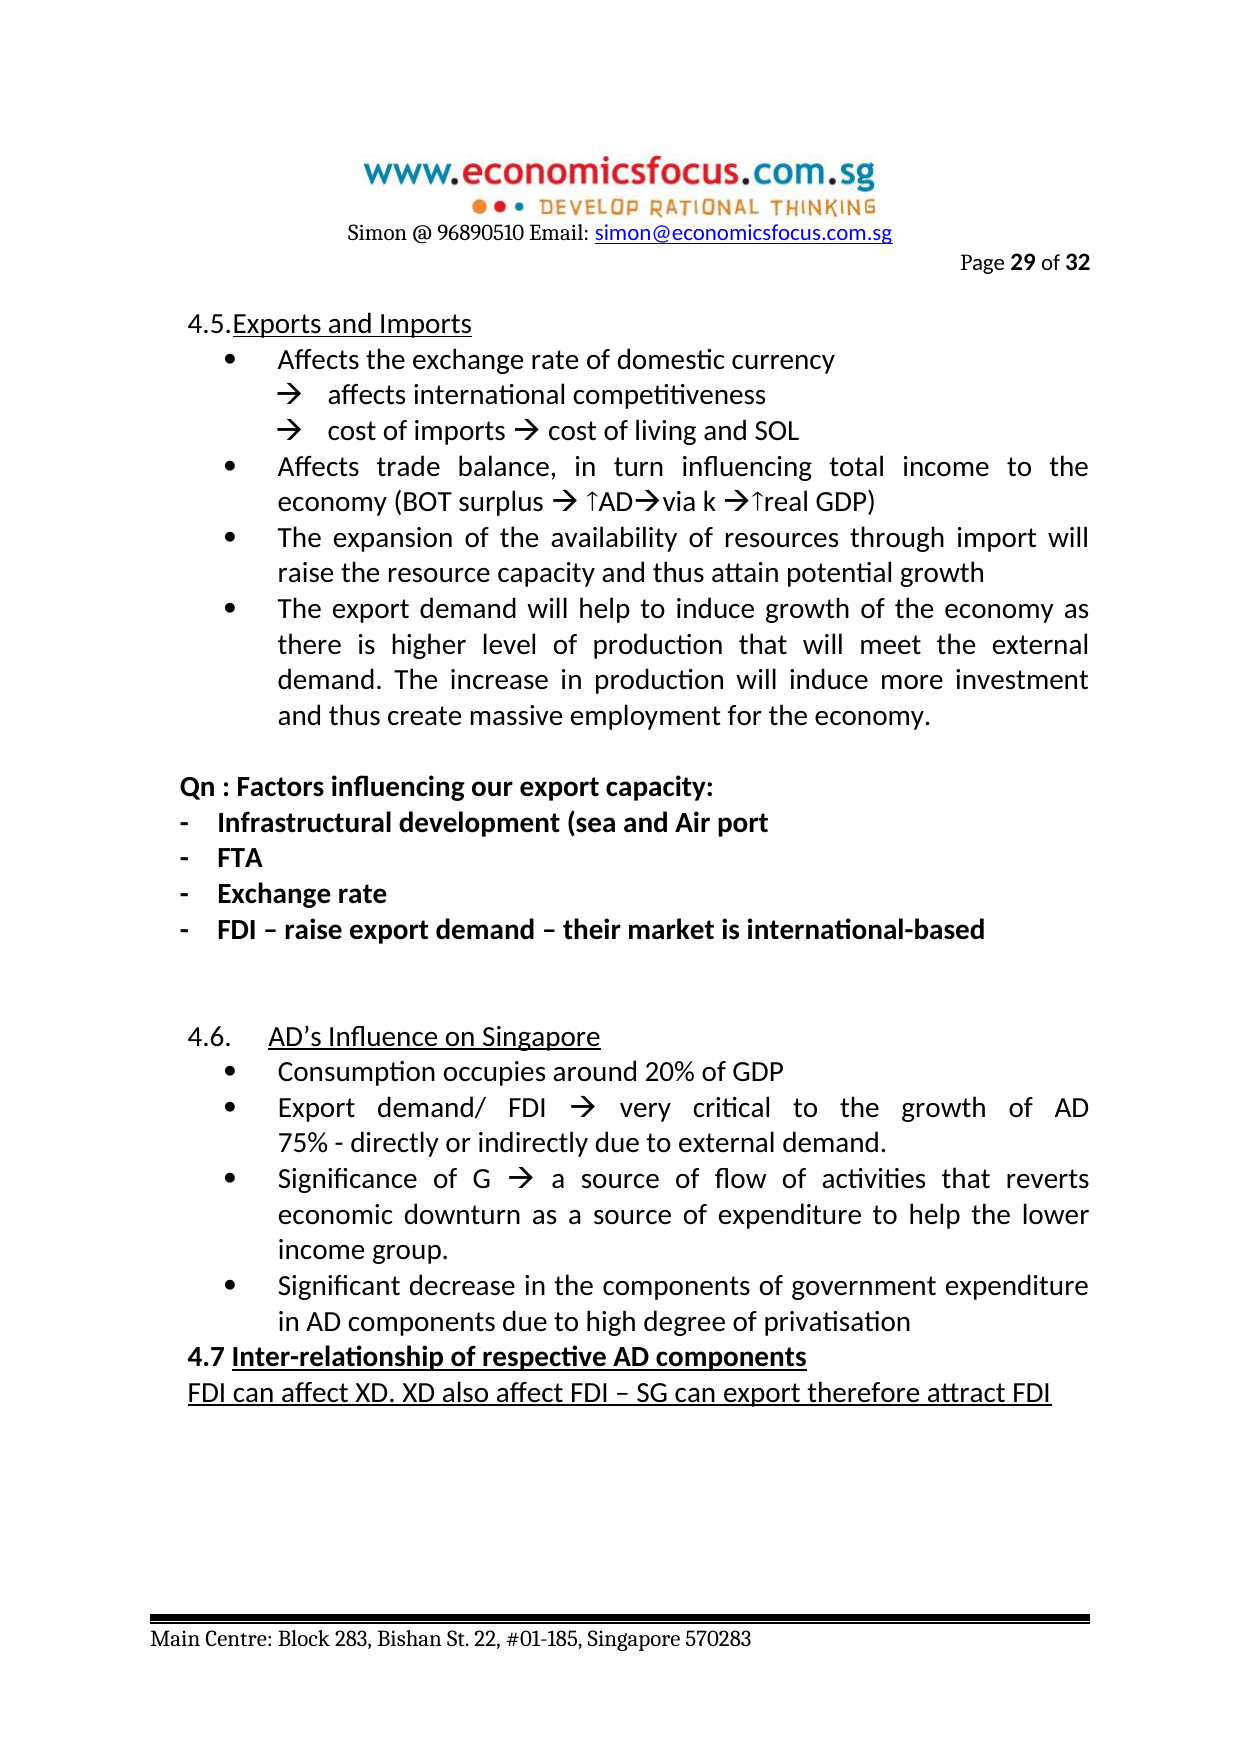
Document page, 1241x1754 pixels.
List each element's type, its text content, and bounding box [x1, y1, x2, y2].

subtitle Exports and Imports [187, 305, 1090, 341]
subtitle Affects the exchange rate of domestic currency [225, 341, 1090, 376]
subtitle FDI – raise export demand – their market is international-based [179, 911, 1090, 946]
subtitle 4.7 Inter-relationship of respective AD components [187, 1338, 1090, 1374]
subtitle affects international competitiveness [275, 376, 1090, 412]
subtitle The expansion of the availability of resources through import will raise the resource capacity and thus attain potential growth [225, 519, 1090, 590]
subtitle AD’s Influence on Singapore [187, 1018, 1090, 1053]
subtitle Export demand/ FDI very critical to the growth of AD 75% - directly or indirectly due to external demand. [225, 1089, 1090, 1160]
subtitle cost of imports cost of living and SOL [275, 412, 1090, 448]
subtitle FDI can affect XD. XD also affect FDI – SG can export therefore attract FDI [187, 1374, 1090, 1409]
subtitle Significant decrease in the components of government expenditure in AD components due to high degree of privatisation [225, 1267, 1090, 1338]
subtitle Infrastructural development (sea and Air port [179, 804, 1090, 839]
subtitle Exchange rate [179, 875, 1090, 911]
subtitle The export demand will help to induce growth of the economy as there is higher level of production that will meet the external demand. The increase in production will induce more investment and thus create massive employment for the economy. [225, 590, 1090, 733]
subtitle FTA [179, 839, 1090, 875]
subtitle Affects trade balance, in turn influencing total income to the economy (BOT surplus ADvia k real GDP) [225, 448, 1090, 519]
picture [360, 154, 880, 219]
subtitle Consumption occupies around 20% of GDP [225, 1053, 1090, 1089]
subtitle Qn : Factors influencing our export capacity: [179, 768, 1090, 804]
subtitle Significance of G a source of flow of activities that reverts economic downturn as a source of expenditure to help the lower income group. [225, 1160, 1090, 1267]
